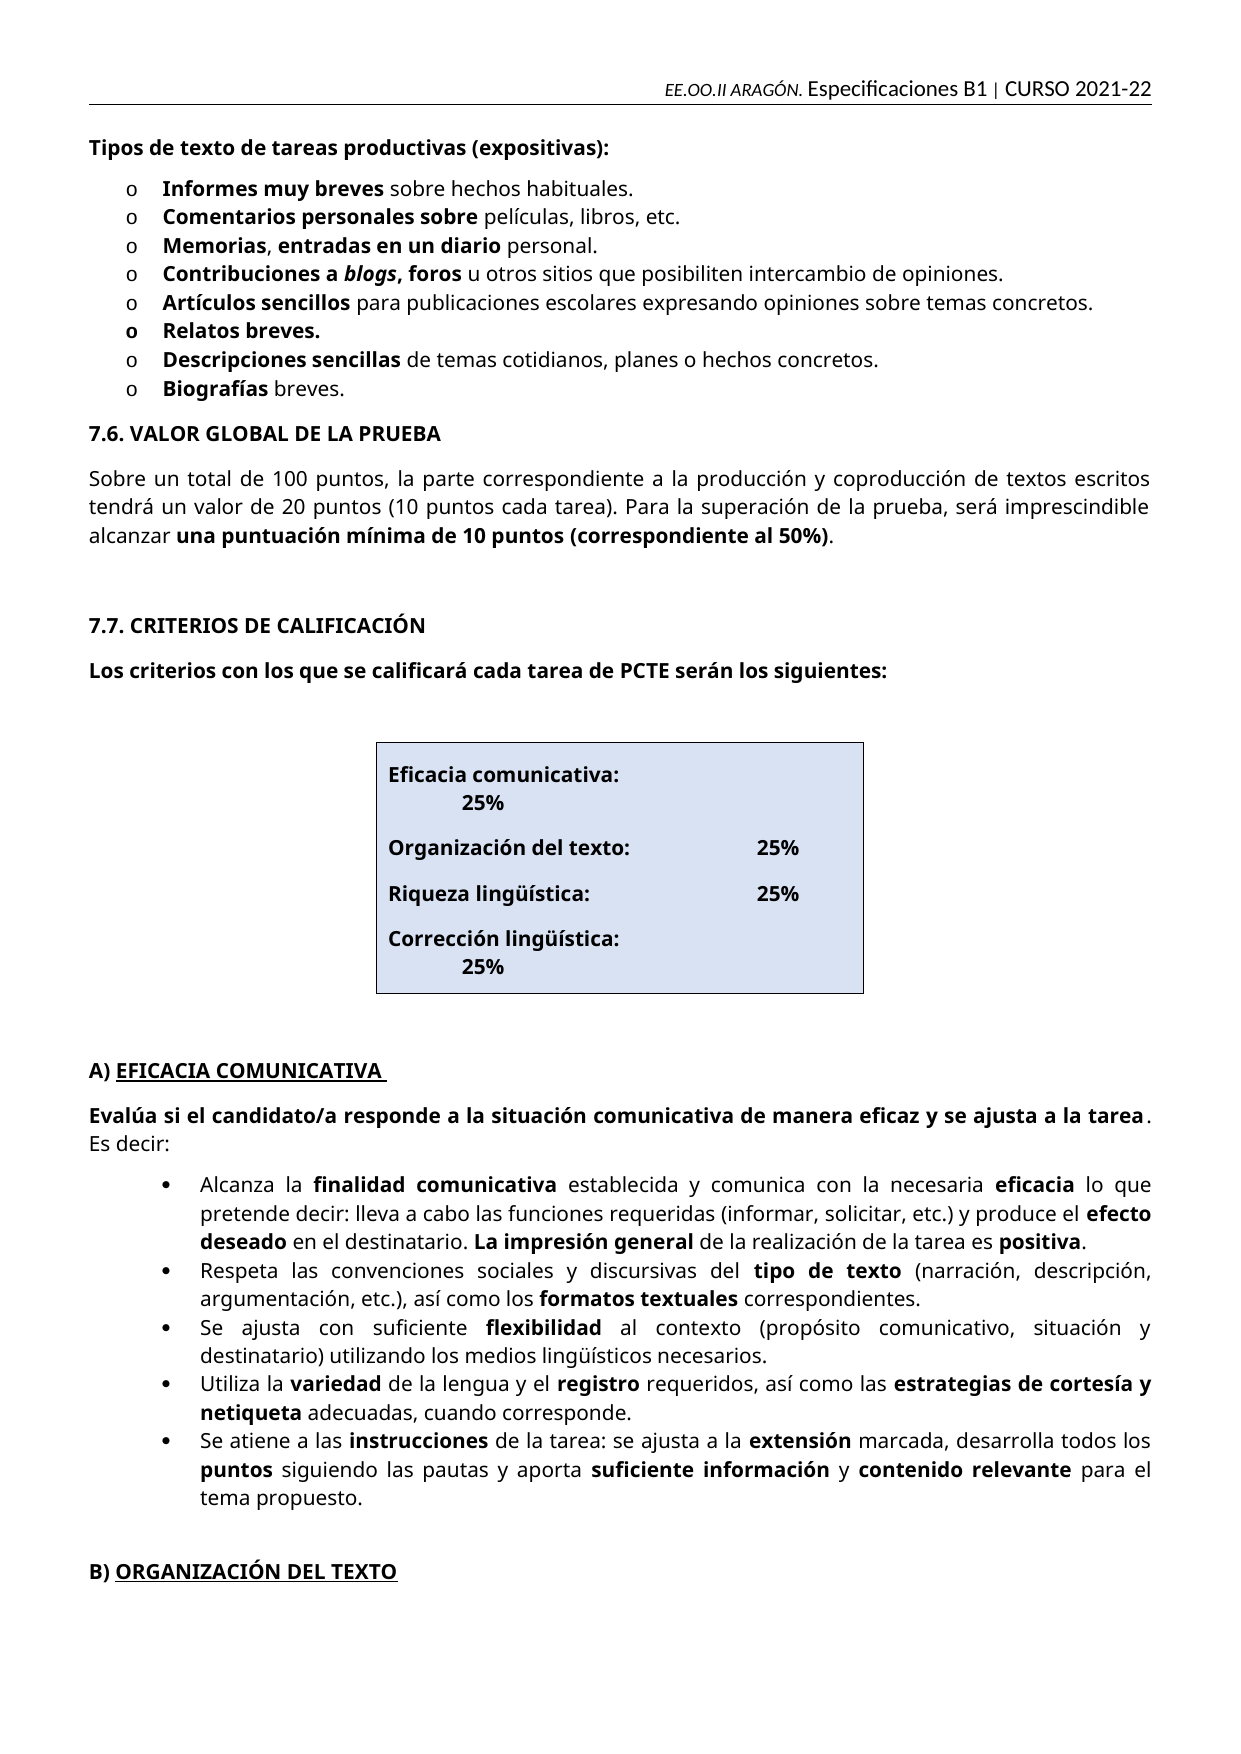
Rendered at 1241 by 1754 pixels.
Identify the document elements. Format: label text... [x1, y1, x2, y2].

list Artículos sencillos para publicaciones escolares expresando opiniones sobre temas concretos. [125, 288, 1152, 317]
text Los criterios con los que se calificará cada tarea de PCTE serán los siguientes: [89, 656, 1152, 685]
text 7.6. VALOR GLOBAL DE LA PRUEBA [89, 419, 1152, 447]
text B) ORGANIZACIÓN DEL TEXTO [89, 1557, 1152, 1585]
list Relatos breves. [125, 317, 1152, 345]
text Sobre un total de 100 puntos, la parte correspondiente a la producción y coproducción de textos escritos tendrá un valor de 20 puntos (10 puntos cada tarea). Para la superación de la prueba, será imprescindible alcanzar una puntuación mínima de 10 puntos (correspondiente al 50%). [89, 464, 1152, 549]
list Memorias, entradas en un diario personal. [125, 231, 1152, 259]
text A) EFICACIA COMUNICATIVA [89, 1056, 1152, 1084]
table_header Eficacia comunicativa: 25% Organización del texto: 25% Riqueza lingüística: 25% Corrección lingüística: 25% [377, 743, 863, 993]
list Comentarios personales sobre películas, libros, etc. [125, 202, 1152, 231]
list Se atiene a las instrucciones de la tarea: se ajusta a la extensión marcada, desarrolla todos los puntos siguiendo las pautas y aporta suficiente información y contenido relevante para el tema propuesto. [162, 1426, 1152, 1512]
text Evalúa si el candidato/a responde a la situación comunicativa de manera eficaz y se ajusta a la tarea. Es decir: [89, 1101, 1152, 1158]
list Respeta las convenciones sociales y discursivas del tipo de texto (narración, descripción, argumentación, etc.), así como los formatos textuales correspondientes. [162, 1256, 1152, 1313]
list Utiliza la variedad de la lengua y el registro requeridos, así como las estrategias de cortesía y netiqueta adecuadas, cuando corresponde. [162, 1369, 1152, 1426]
list Informes muy breves sobre hechos habituales. [125, 174, 1152, 202]
text Tipos de texto de tareas productivas (expositivas): [89, 133, 1152, 161]
list Descripciones sencillas de temas cotidianos, planes o hechos concretos. [125, 345, 1152, 374]
list Contribuciones a blogs, foros u otros sitios que posibiliten intercambio de opiniones. [125, 259, 1152, 288]
list Alcanza la finalidad comunicativa establecida y comunica con la necesaria eficacia lo que pretende decir: lleva a cabo las funciones requeridas (informar, solicitar, etc.) y produce el efecto deseado en el destinatario. La impresión general de la realización de la tarea es positiva. [162, 1170, 1152, 1256]
text 7.7. CRITERIOS DE CALIFICACIÓN [89, 611, 1152, 639]
list Biografías breves. [125, 374, 1152, 402]
list Se ajusta con suficiente flexibilidad al contexto (propósito comunicativo, situación y destinatario) utilizando los medios lingüísticos necesarios. [162, 1313, 1152, 1369]
